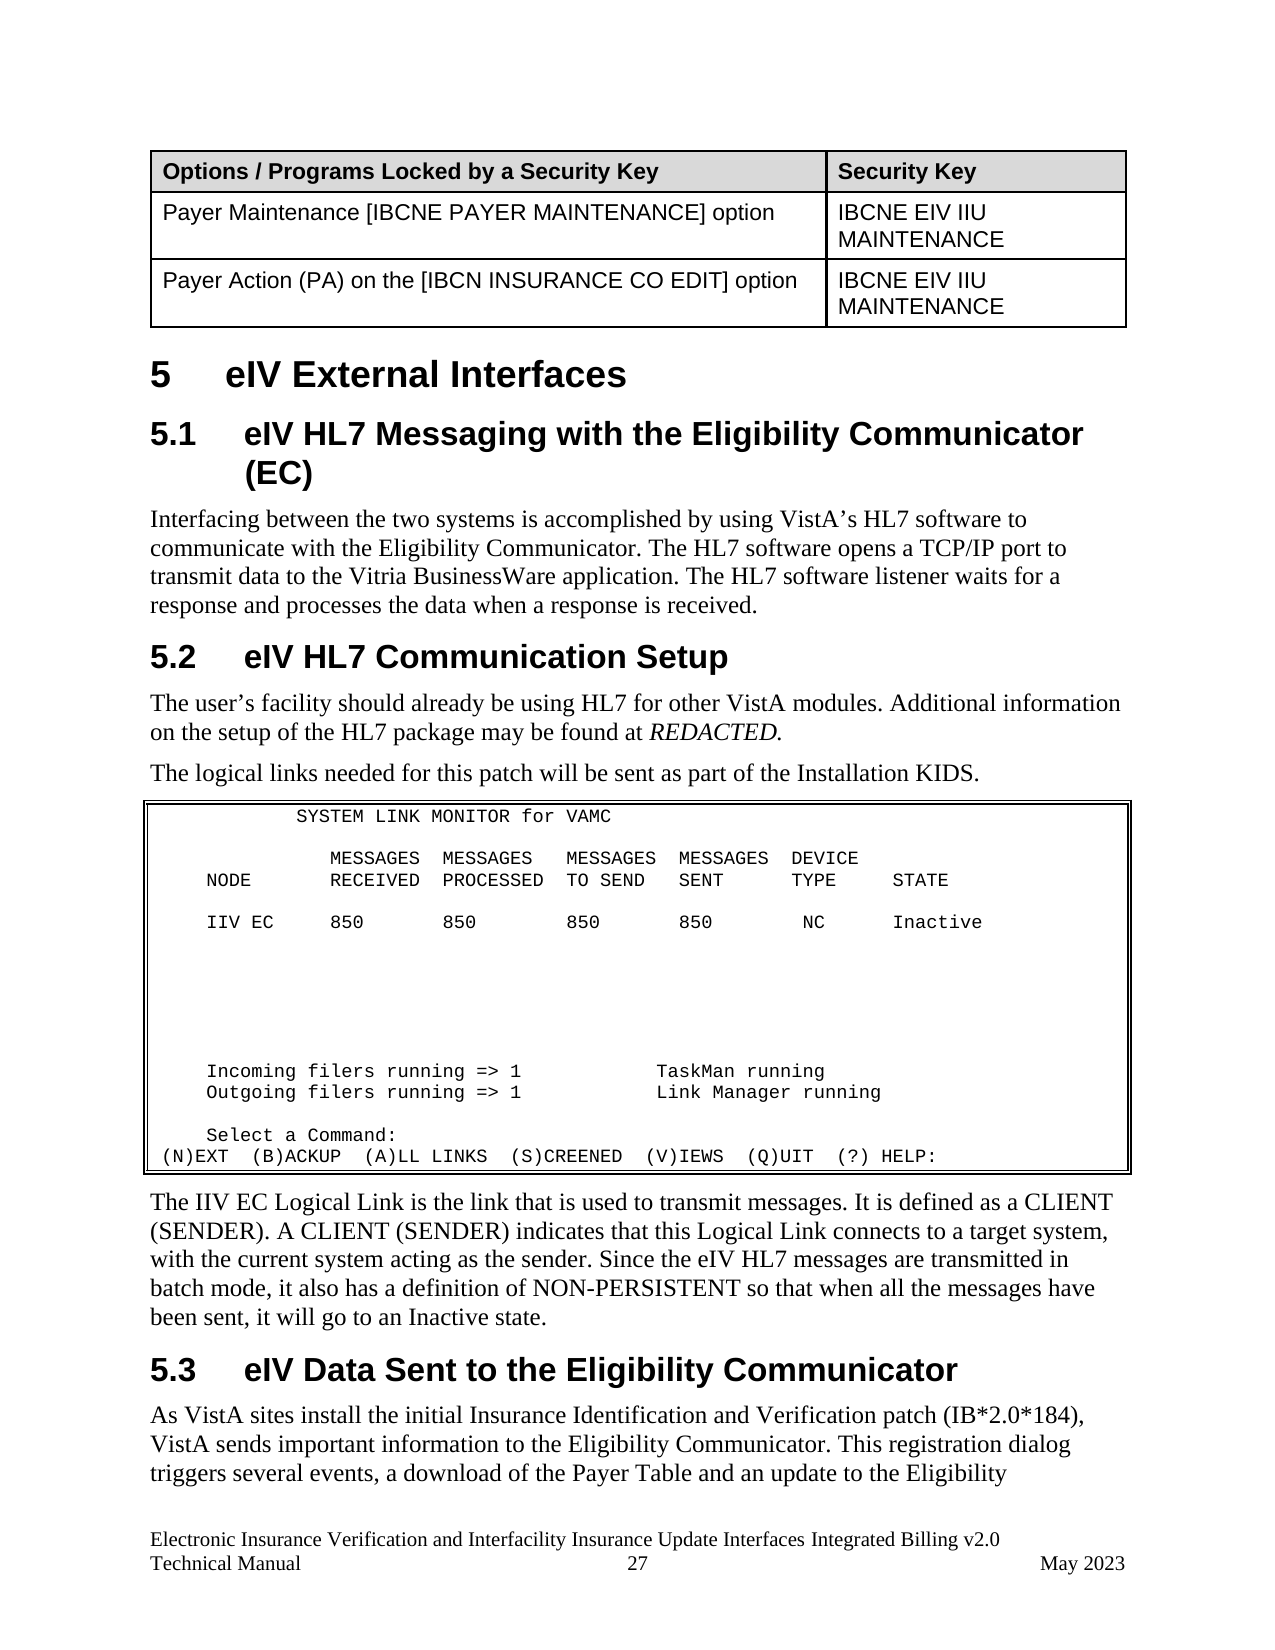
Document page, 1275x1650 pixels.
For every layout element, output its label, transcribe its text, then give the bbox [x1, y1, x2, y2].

subtitle eIV External Interfaces [150, 353, 1125, 396]
text The IIV EC Logical Link is the link that is used to transmit messages. It is defined as a CLIENT (SENDER). A CLIENT (SENDER) indicates that this Logical Link connects to a target system, with the current system acting as the sender. Since the eIV HL7 messages are transmitted in batch mode, it also has a definition of NON-PERSISTENT so that when all the messages have been sent, it will go to an Inactive state. [150, 1187, 1125, 1331]
table_cell IBCNE EIV IIU MAINTENANCE [828, 260, 1125, 326]
text Incoming filers running => 1 TaskMan running [150, 1062, 1125, 1083]
text The user’s facility should already be using HL7 for other VistA modules. Additional information on the setup of the HL7 package may be found at REDACTED. [150, 688, 1125, 746]
table_header Security Key [828, 152, 1125, 191]
table_cell Payer Action (PA) on the [IBCN INSURANCE CO EDIT] option [152, 260, 825, 326]
text Interfacing between the two systems is accomplished by using VistA’s HL7 software to communicate with the Eligibility Communicator. The HL7 software opens a TCP/IP port to transmit data to the Vitria BusinessWare application. The HL7 software listener waits for a response and processes the data when a response is received. [150, 504, 1125, 619]
text Select a Command: [150, 1125, 1125, 1140]
text IIV EC 850 850 850 850 NC Inactive [150, 913, 1125, 934]
table_cell IBCNE EIV IIU MAINTENANCE [828, 193, 1125, 258]
text MESSAGES MESSAGES MESSAGES MESSAGES DEVICE [150, 849, 1125, 870]
subtitle eIV Data Sent to the Eligibility Communicator [150, 1349, 1125, 1388]
text Outgoing filers running => 1 Link Manager running [150, 1083, 1125, 1104]
subtitle eIV HL7 Messaging with the Eligibility Communicator (EC) [150, 414, 1125, 491]
table_header Options / Programs Locked by a Security Key [152, 152, 825, 191]
text SYSTEM LINK MONITOR for VAMC [148, 805, 1127, 828]
text The logical links needed for this patch will be sent as part of the Installation KIDS. [150, 758, 1125, 787]
text NODE RECEIVED PROCESSED TO SEND SENT TYPE STATE [150, 870, 1125, 892]
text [150, 1401, 1125, 1487]
table_cell Payer Maintenance [IBCNE PAYER MAINTENANCE] option [152, 193, 825, 258]
text (N)EXT (B)ACKUP (A)LL LINKS (S)CREENED (V)IEWS (Q)UIT (?) HELP: [148, 1140, 1127, 1170]
subtitle eIV HL7 Communication Setup [150, 638, 1125, 676]
